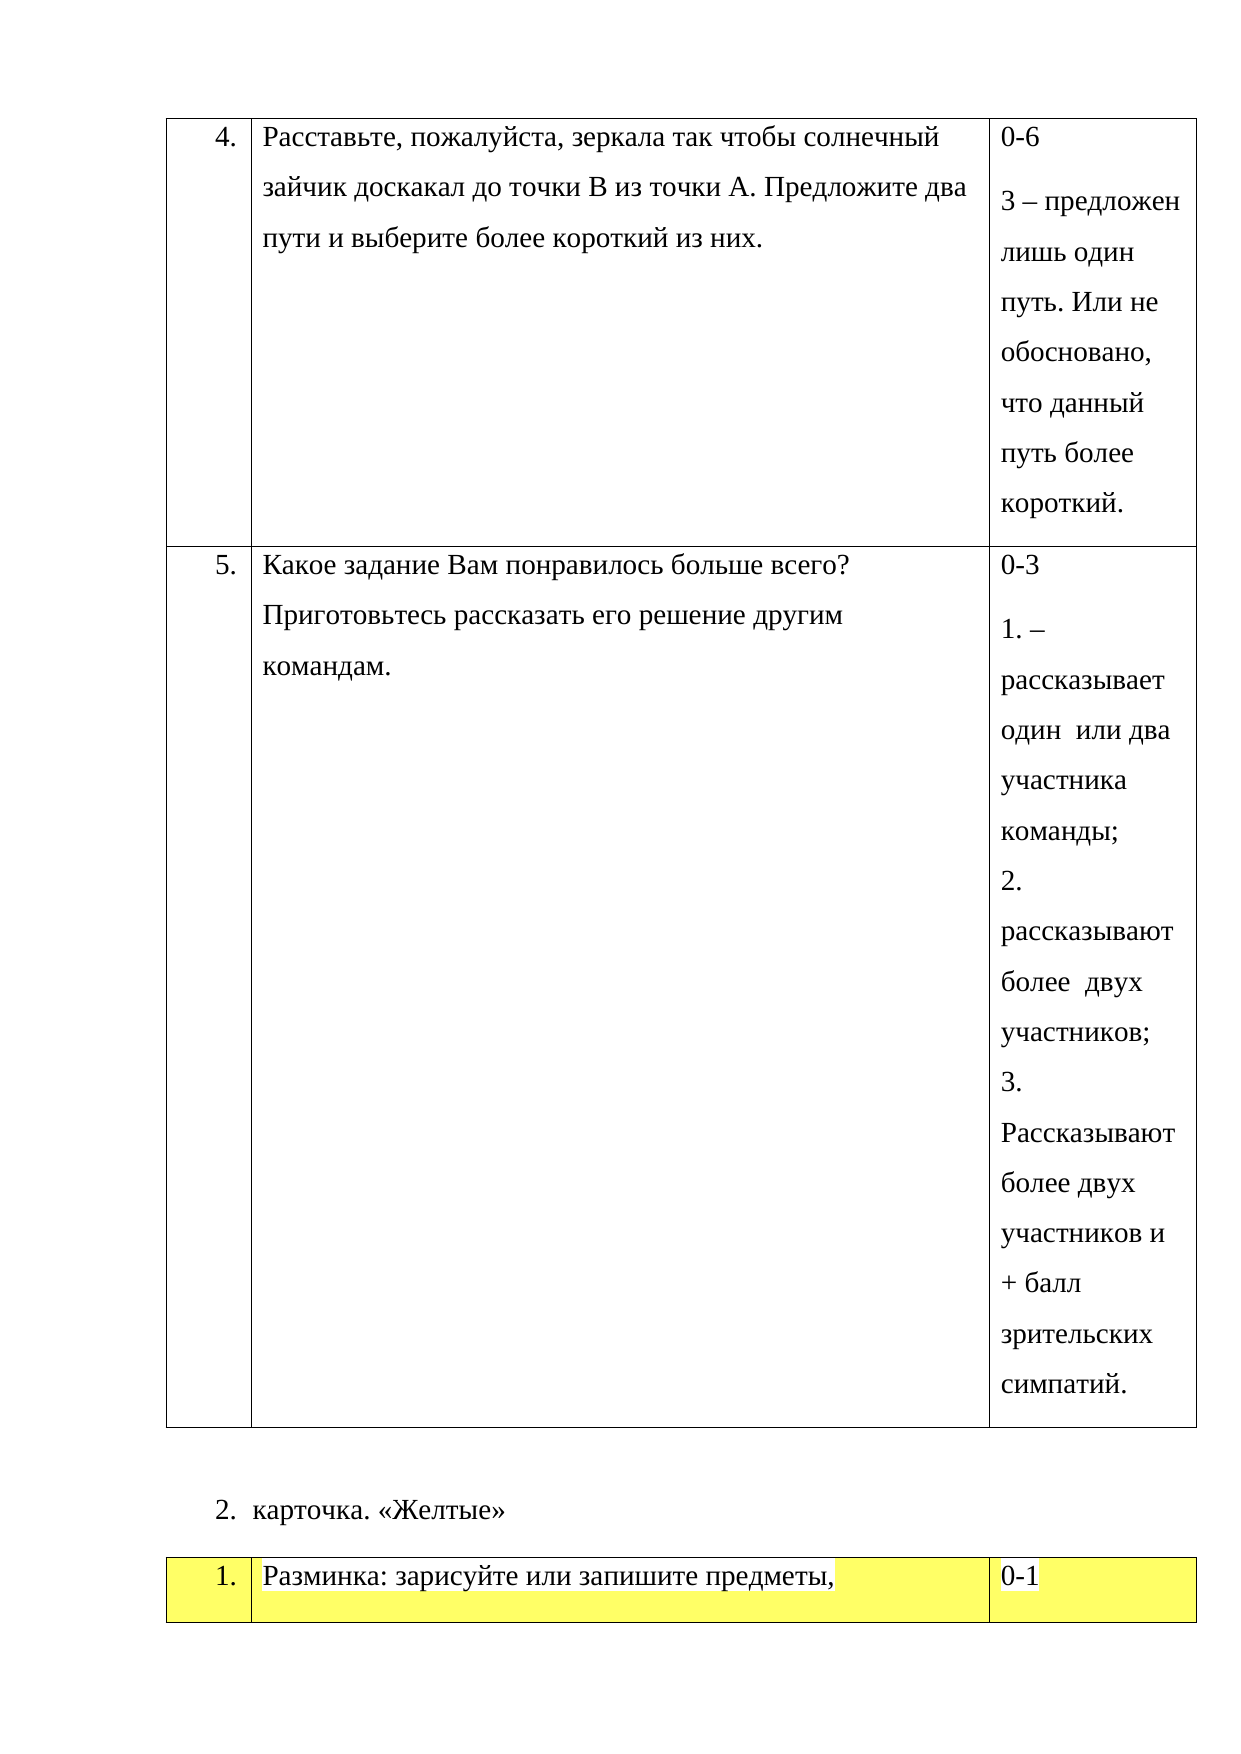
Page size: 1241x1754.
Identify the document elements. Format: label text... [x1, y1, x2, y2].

table_cell 0-6 3 – предложен лишь один путь. Или не обосновано, что данный путь более короткий. [990, 119, 1196, 546]
table_cell [167, 547, 251, 1427]
table_cell [167, 119, 251, 546]
table_cell Какое задание Вам понравилось больше всего? Приготовьтесь рассказать его решение другим командам. [252, 547, 989, 1427]
table_header 0-1 [990, 1558, 1196, 1622]
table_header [252, 1558, 989, 1622]
table_cell Расставьте, пожалуйста, зеркала так чтобы солнечный зайчик доскакал до точки В из точки А. Предложите два пути и выберите более короткий из них. [252, 119, 989, 546]
list карточка. «Желтые» [215, 1492, 1152, 1526]
table_cell 0-3 1. – рассказывает один или два участника команды; 2. рассказывают более двух участников; 3. Рассказывают более двух участников и + балл зрительских симпатий. [990, 547, 1196, 1427]
table_header [167, 1558, 251, 1622]
